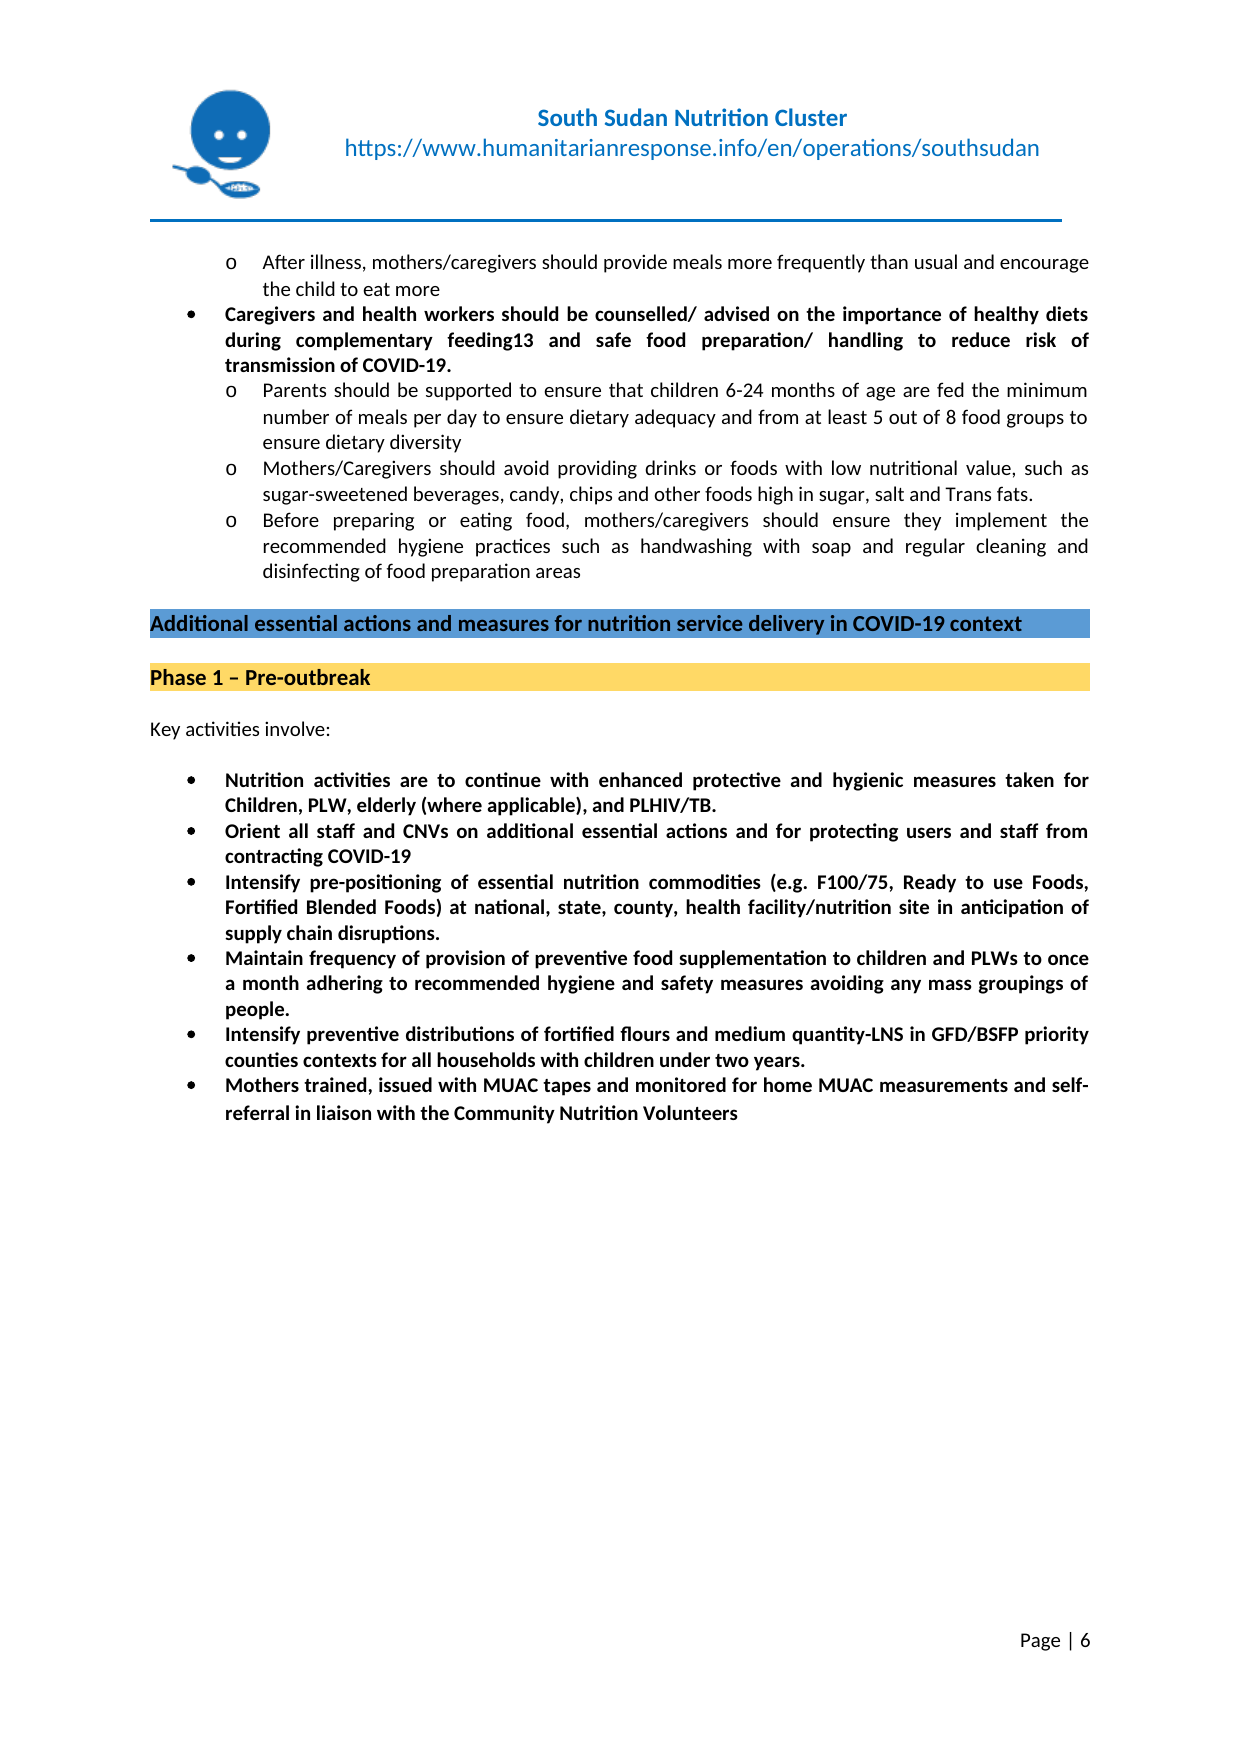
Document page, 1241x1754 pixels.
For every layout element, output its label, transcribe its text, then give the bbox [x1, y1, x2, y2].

text Key activities involve: [150, 716, 1090, 742]
list Nutrition activities are to continue with enhanced protective and hygienic measures taken for Children, PLW, elderly (where applicable), and PLHIV/TB. [187, 767, 1090, 818]
picture [150, 73, 293, 216]
list Before preparing or eating food, mothers/caregivers should ensure they implement the recommended hygiene practices such as handwashing with soap and regular cleaning and disinfecting of food preparation areas [225, 507, 1090, 584]
list Parents should be supported to ensure that children 6-24 months of age are fed the minimum number of meals per day to ensure dietary adequacy and from at least 5 out of 8 food groups to ensure dietary diversity [225, 378, 1090, 455]
list After illness, mothers/caregivers should provide meals more frequently than usual and encourage the child to eat more [225, 249, 1090, 301]
list Caregivers and health workers should be counselled/ advised on the importance of healthy diets during complementary feeding13 and safe food preparation/ handling to reduce risk of transmission of COVID-19. [187, 301, 1090, 378]
list Maintain frequency of provision of preventive food supplementation to children and PLWs to once a month adhering to recommended hygiene and safety measures avoiding any mass groupings of people. [187, 945, 1090, 1021]
text Phase 1 – Pre-outbreak [150, 663, 1090, 691]
list Intensify preventive distributions of fortified flours and medium quantity-LNS in GFD/BSFP priority counties contexts for all households with children under two years. [187, 1021, 1090, 1072]
list Mothers/Caregivers should avoid providing drinks or foods with low nutritional value, such as sugar-sweetened beverages, candy, chips and other foods high in sugar, salt and Trans fats. [225, 455, 1090, 507]
list Mothers trained, issued with MUAC tapes and monitored for home MUAC measurements and self-referral in liaison with the Community Nutrition Volunteers [187, 1072, 1090, 1125]
list Intensify pre-positioning of essential nutrition commodities (e.g. F100/75, Ready to use Foods, Fortified Blended Foods) at national, state, county, health facility/nutrition site in anticipation of supply chain disruptions. [187, 869, 1090, 945]
text Additional essential actions and measures for nutrition service delivery in COVID-19 context [150, 609, 1090, 638]
list Orient all staff and CNVs on additional essential actions and for protecting users and staff from contracting COVID-19 [187, 818, 1090, 869]
